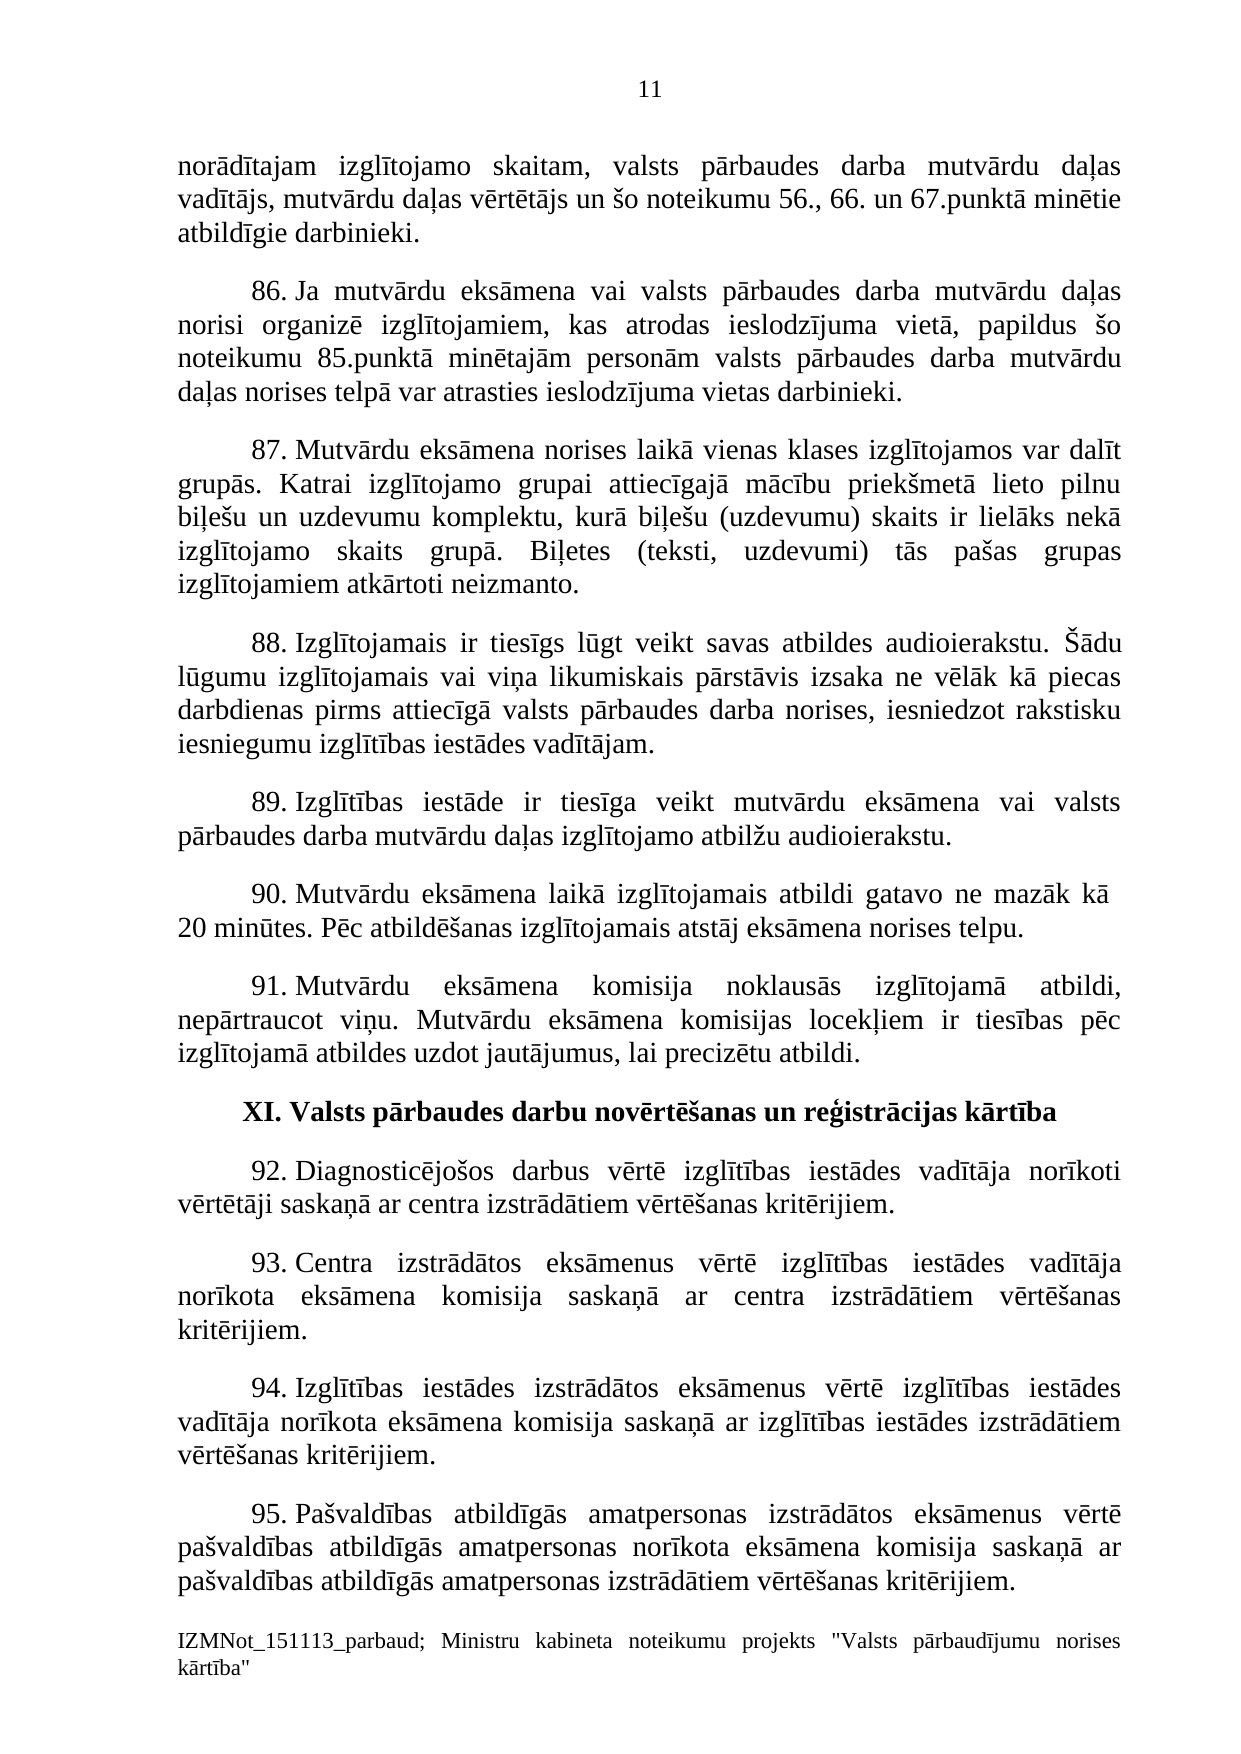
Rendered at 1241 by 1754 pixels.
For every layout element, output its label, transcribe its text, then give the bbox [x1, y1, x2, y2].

text 89. Izglītības iestāde ir tiesīga veikt mutvārdu eksāmena vai valsts pārbaudes darba mutvārdu daļas izglītojamo atbilžu audioierakstu. [177, 784, 1122, 851]
text 93. Centra izstrādātos eksāmenus vērtē izglītības iestādes vadītāja norīkota eksāmena komisija saskaņā ar centra izstrādātiem vērtēšanas kritērijiem. [177, 1245, 1122, 1345]
text 95. Pašvaldības atbildīgās amatpersonas izstrādātos eksāmenus vērtē pašvaldības atbildīgās amatpersonas norīkota eksāmena komisija saskaņā ar pašvaldības atbildīgās amatpersonas izstrādātiem vērtēšanas kritērijiem. [177, 1496, 1122, 1597]
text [177, 148, 1122, 248]
text 90. Mutvārdu eksāmena laikā izglītojamais atbildi gatavo ne mazāk kā 20 minūtes. Pēc atbildēšanas izglītojamais atstāj eksāmena norises telpu. [177, 876, 1122, 943]
text 92. Diagnosticējošos darbus vērtē izglītības iestādes vadītāja norīkoti vērtētāji saskaņā ar centra izstrādātiem vērtēšanas kritērijiem. [177, 1153, 1122, 1220]
text 86. Ja mutvārdu eksāmena vai valsts pārbaudes darba mutvārdu daļas norisi organizē izglītojamiem, kas atrodas ieslodzījuma vietā, papildus šo noteikumu 85.punktā minētajām personām valsts pārbaudes darba mutvārdu daļas norises telpā var atrasties ieslodzījuma vietas darbinieki. [177, 273, 1122, 407]
text XI. Valsts pārbaudes darbu novērtēšanas un reģistrācijas kārtība [177, 1094, 1122, 1128]
text 88. Izglītojamais ir tiesīgs lūgt veikt savas atbildes audioierakstu. Šādu lūgumu izglītojamais vai viņa likumiskais pārstāvis izsaka ne vēlāk kā piecas darbdienas pirms attiecīgā valsts pārbaudes darba norises, iesniedzot rakstisku iesniegumu izglītības iestādes vadītājam. [177, 625, 1122, 759]
text 91. Mutvārdu eksāmena komisija noklausās izglītojamā atbildi, nepārtraucot viņu. Mutvārdu eksāmena komisijas locekļiem ir tiesības pēc izglītojamā atbildes uzdot jautājumus, lai precizētu atbildi. [177, 968, 1122, 1069]
text 87. Mutvārdu eksāmena norises laikā vienas klases izglītojamos var dalīt grupās. Katrai izglītojamo grupai attiecīgajā mācību priekšmetā lieto pilnu biļešu un uzdevumu komplektu, kurā biļešu (uzdevumu) skaits ir lielāks nekā izglītojamo skaits grupā. Biļetes (teksti, uzdevumi) tās pašas grupas izglītojamiem atkārtoti neizmanto. [177, 432, 1122, 600]
text 94. Izglītības iestādes izstrādātos eksāmenus vērtē izglītības iestādes vadītāja norīkota eksāmena komisija saskaņā ar izglītības iestādes izstrādātiem vērtēšanas kritērijiem. [177, 1370, 1122, 1471]
